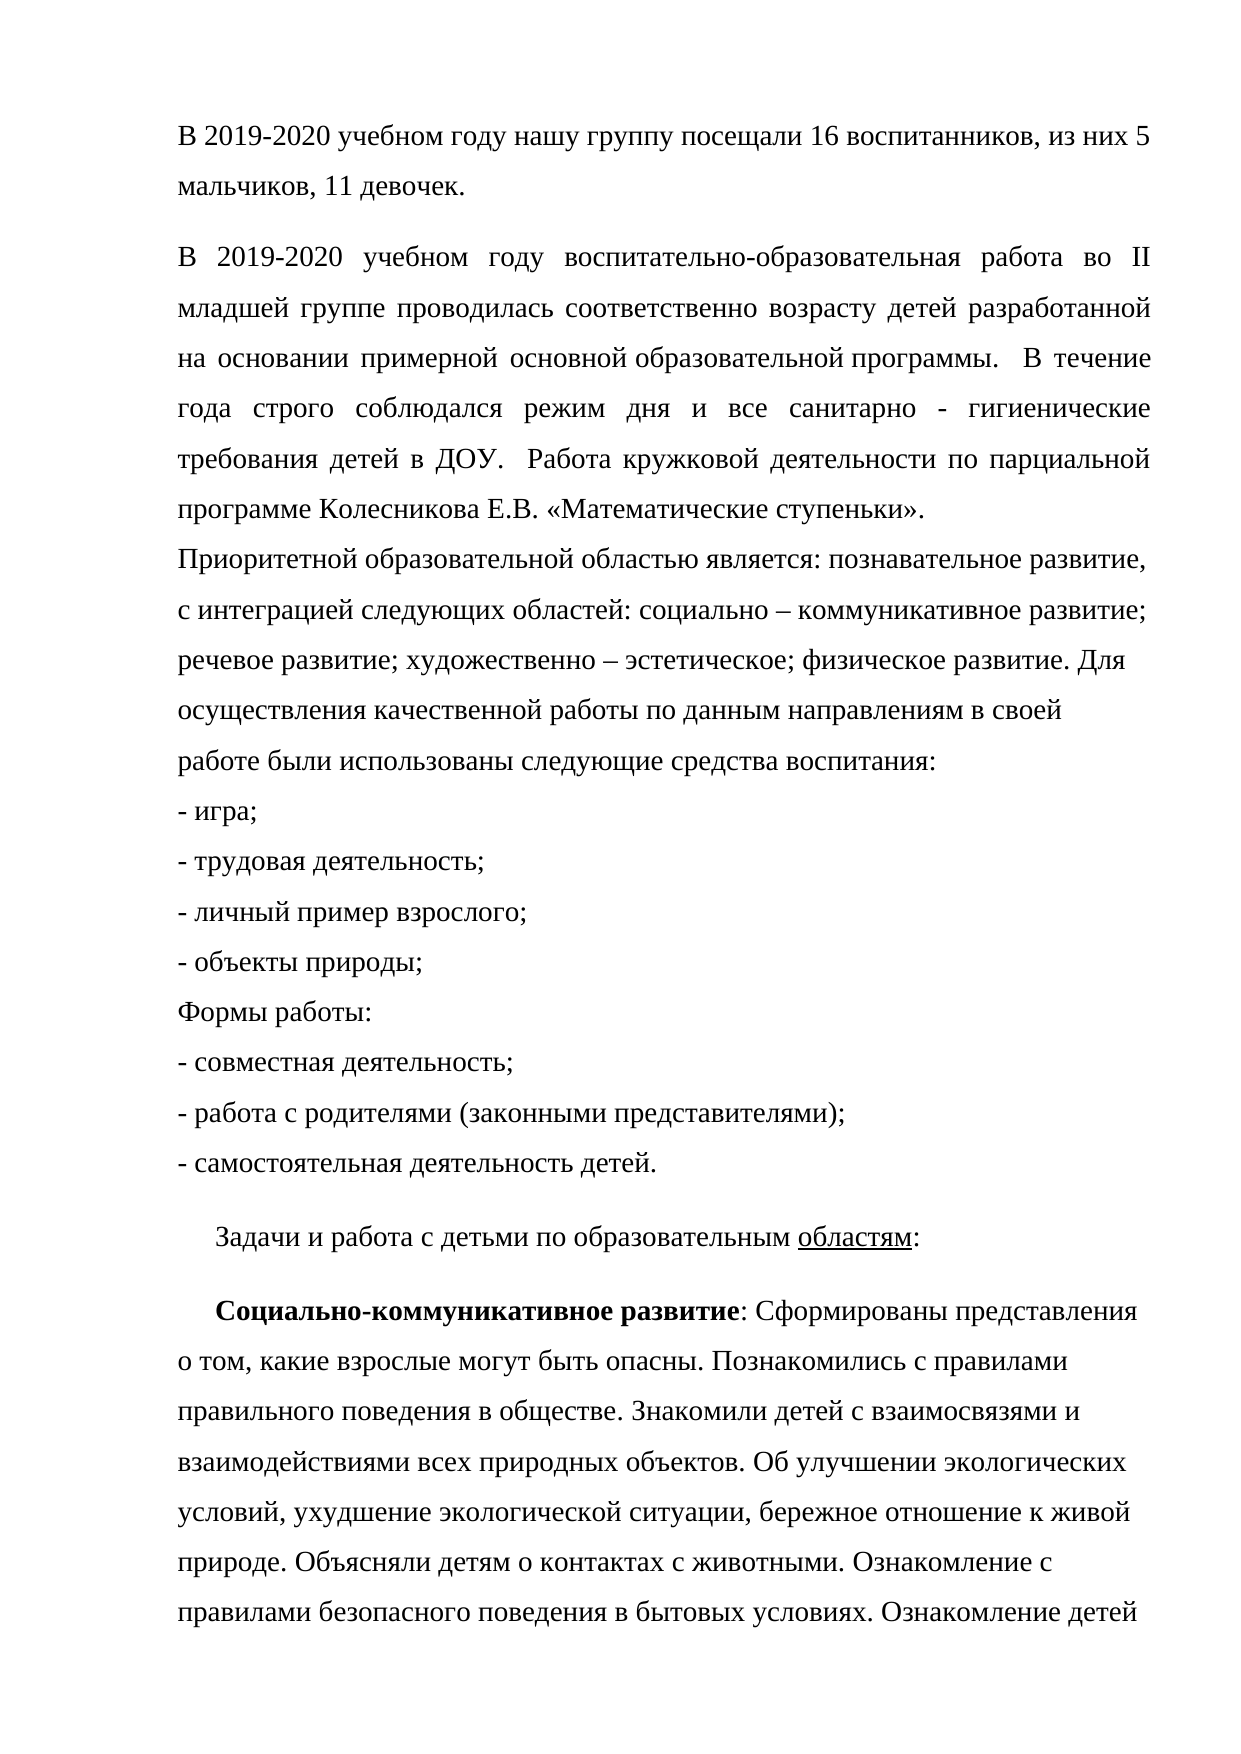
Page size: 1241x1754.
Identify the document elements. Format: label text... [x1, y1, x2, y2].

text В 2019-2020 учебном году нашу группу посещали 16 воспитанников, из них 5 мальчиков, 11 девочек. [177, 118, 1152, 202]
text В 2019-2020 учебном году воспитательно-образовательная работа во II младшей группе проводилась соответственно возрасту детей разработанной на основании примерной основной образовательной программы. В течение года строго соблюдался режим дня и все санитарно - гигиенические требования детей в ДОУ. Работа кружковой деятельности по парциальной программе Колесникова Е.В. «Математические ступеньки». [177, 239, 1152, 525]
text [177, 1293, 1152, 1628]
text Задачи и работа с детьми по образовательным областям: [177, 1219, 1152, 1252]
text Приоритетной образовательной областью является: познавательное развитие, с интеграцией следующих областей: социально – коммуникативное развитие; речевое развитие; художественно – эстетическое; физическое развитие. Для осуществления качественной работы по данным направлениям в своей работе были использованы следующие средства воспитания: - игра; - трудовая деятельность; - личный пример взрослого; - объекты природы; Формы работы: - совместная деятельность; - работа с родителями (законными представителями); - самостоятельная деятельность детей. [177, 541, 1152, 1179]
